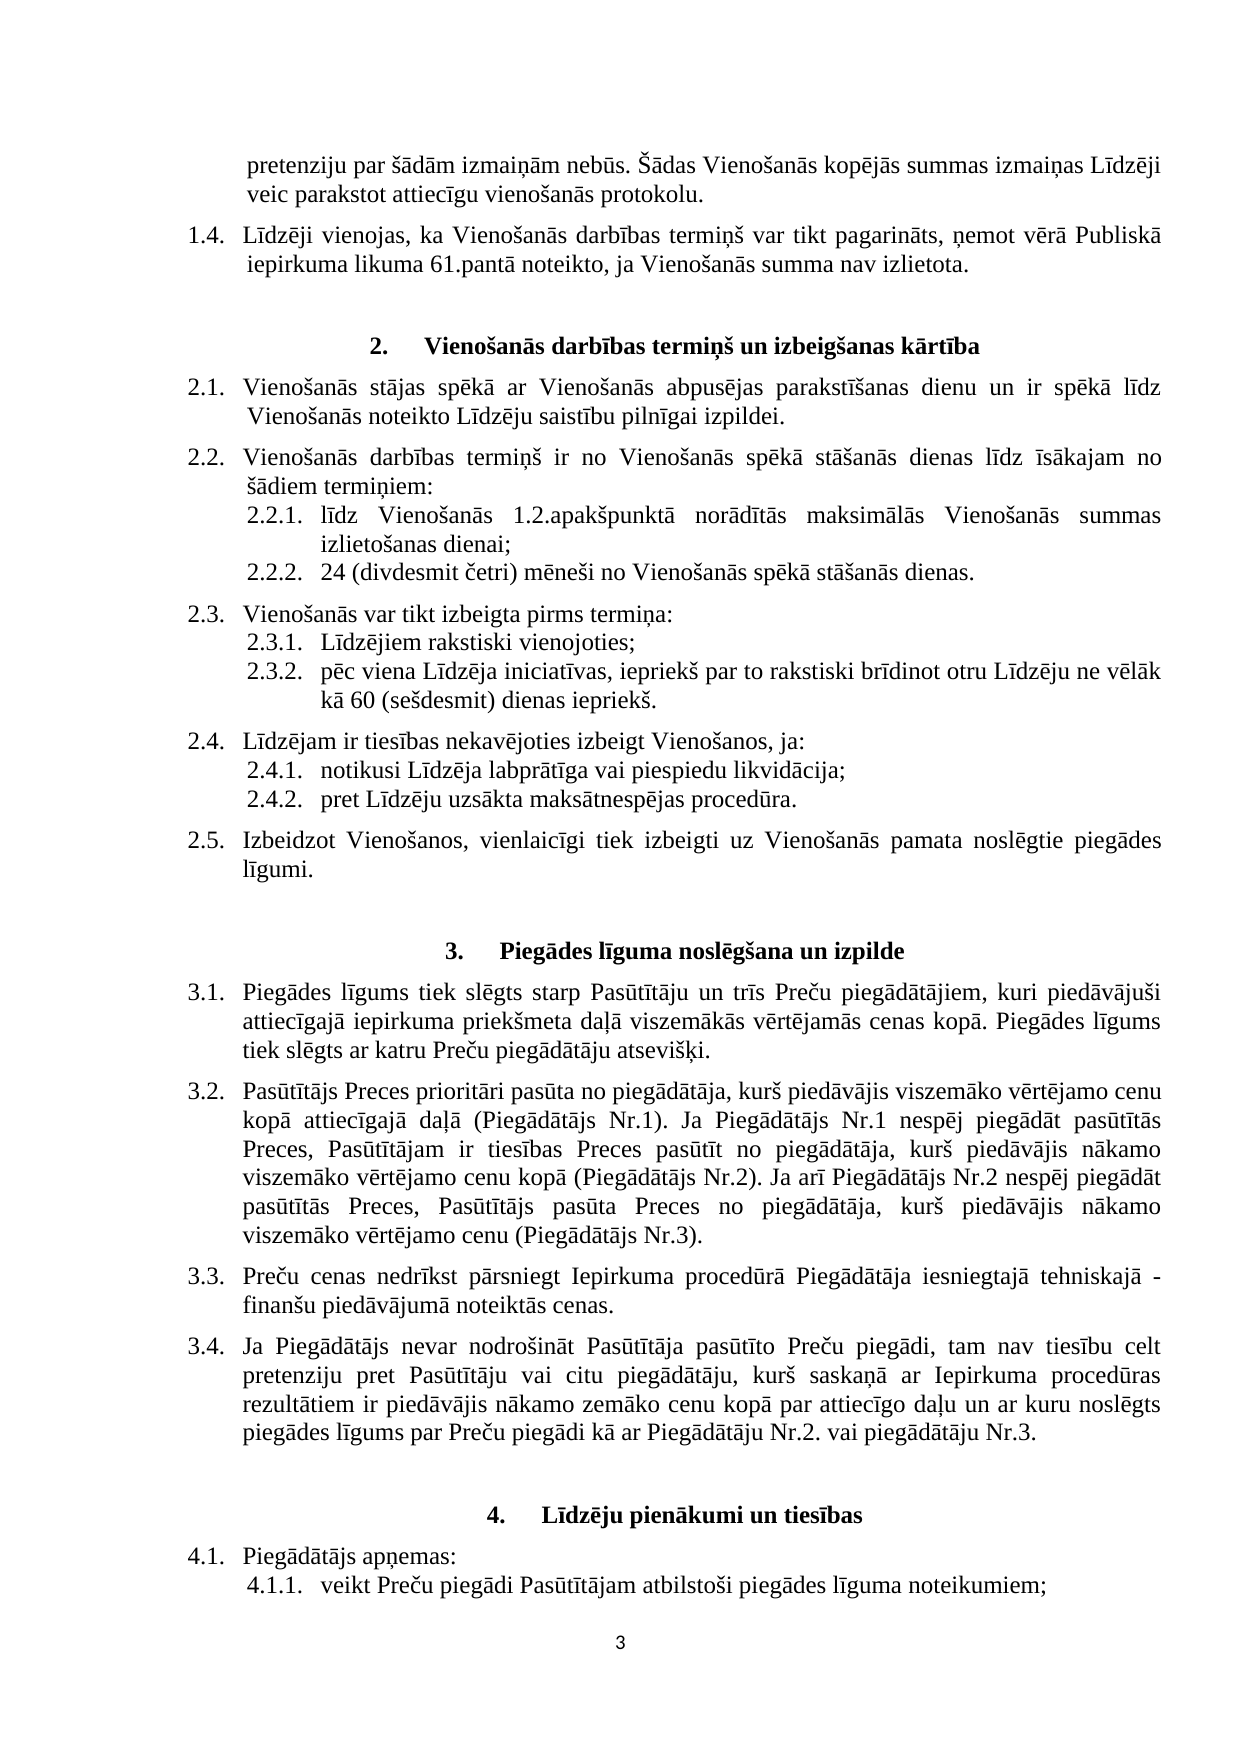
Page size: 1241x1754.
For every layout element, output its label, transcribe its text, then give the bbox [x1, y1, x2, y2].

list Piegādes līguma noslēgšana un izpilde [187, 936, 1162, 965]
list Izbeidzot Vienošanos, vienlaicīgi tiek izbeigti uz Vienošanās pamata noslēgtie piegādes līgumi. [187, 825, 1162, 882]
list Līdzējiem rakstiski vienojoties; [247, 627, 1162, 656]
list Piegādātājs apņemas: [187, 1541, 1162, 1570]
list Ja Piegādātājs nevar nodrošināt Pasūtītāja pasūtīto Preču piegādi, tam nav tiesību celt pretenziju pret Pasūtītāju vai citu piegādātāju, kurš saskaņā ar Iepirkuma procedūras rezultātiem ir piedāvājis nākamo zemāko cenu kopā par attiecīgo daļu un ar kuru noslēgts piegādes līgums par Preču piegādi kā ar Piegādātāju Nr.2. vai piegādātāju Nr.3. [187, 1331, 1162, 1446]
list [187, 150, 1162, 207]
list veikt Preču piegādi Pasūtītājam atbilstoši piegādes līguma noteikumiem; [247, 1570, 1162, 1599]
list Vienošanās darbības termiņš ir no Vienošanās spēkā stāšanās dienas līdz īsākajam no šādiem termiņiem: [187, 442, 1162, 500]
list notikusi Līdzēja labprātīga vai piespiedu likvidācija; [247, 755, 1162, 784]
list Piegādes līgums tiek slēgts starp Pasūtītāju un trīs Preču piegādātājiem, kuri piedāvājuši attiecīgajā iepirkuma priekšmeta daļā viszemākās vērtējamās cenas kopā. Piegādes līgums tiek slēgts ar katru Preču piegādātāju atsevišķi. [187, 977, 1162, 1064]
list 24 (divdesmit četri) mēneši no Vienošanās spēkā stāšanās dienas. [247, 557, 1162, 586]
list Vienošanās var tikt izbeigta pirms termiņa: [187, 599, 1162, 627]
list Vienošanās stājas spēkā ar Vienošanās abpusējas parakstīšanas dienu un ir spēkā līdz Vienošanās noteikto Līdzēju saistību pilnīgai izpildei. [187, 372, 1162, 430]
list līdz Vienošanās 1.2.apakšpunktā norādītās maksimālās Vienošanās summas izlietošanas dienai; [247, 500, 1162, 557]
list Pasūtītājs Preces prioritāri pasūta no piegādātāja, kurš piedāvājis viszemāko vērtējamo cenu kopā attiecīgajā daļā (Piegādātājs Nr.1). Ja Piegādātājs Nr.1 nespēj piegādāt pasūtītās Preces, Pasūtītājam ir tiesības Preces pasūtīt no piegādātāja, kurš piedāvājis nākamo viszemāko vērtējamo cenu kopā (Piegādātājs Nr.2). Ja arī Piegādātājs Nr.2 nespēj piegādāt pasūtītās Preces, Pasūtītājs pasūta Preces no piegādātāja, kurš piedāvājis nākamo viszemāko vērtējamo cenu (Piegādātājs Nr.3). [187, 1076, 1162, 1249]
list Līdzējam ir tiesības nekavējoties izbeigt Vienošanos, ja: [187, 726, 1162, 755]
list Vienošanās darbības termiņš un izbeigšanas kārtība [187, 331, 1162, 360]
list pret Līdzēju uzsākta maksātnespējas procedūra. [247, 784, 1162, 812]
list pēc viena Līdzēja iniciatīvas, iepriekš par to rakstiski brīdinot otru Līdzēju ne vēlāk kā 60 (sešdesmit) dienas iepriekš. [247, 656, 1162, 714]
list Līdzēju pienākumi un tiesības [187, 1500, 1162, 1529]
list Preču cenas nedrīkst pārsniegt Iepirkuma procedūrā Piegādātāja iesniegtajā tehniskajā - finanšu piedāvājumā noteiktās cenas. [187, 1261, 1162, 1319]
list Līdzēji vienojas, ka Vienošanās darbības termiņš var tikt pagarināts, ņemot vērā Publiskā iepirkuma likuma 61.pantā noteikto, ja Vienošanās summa nav izlietota. [187, 220, 1162, 277]
